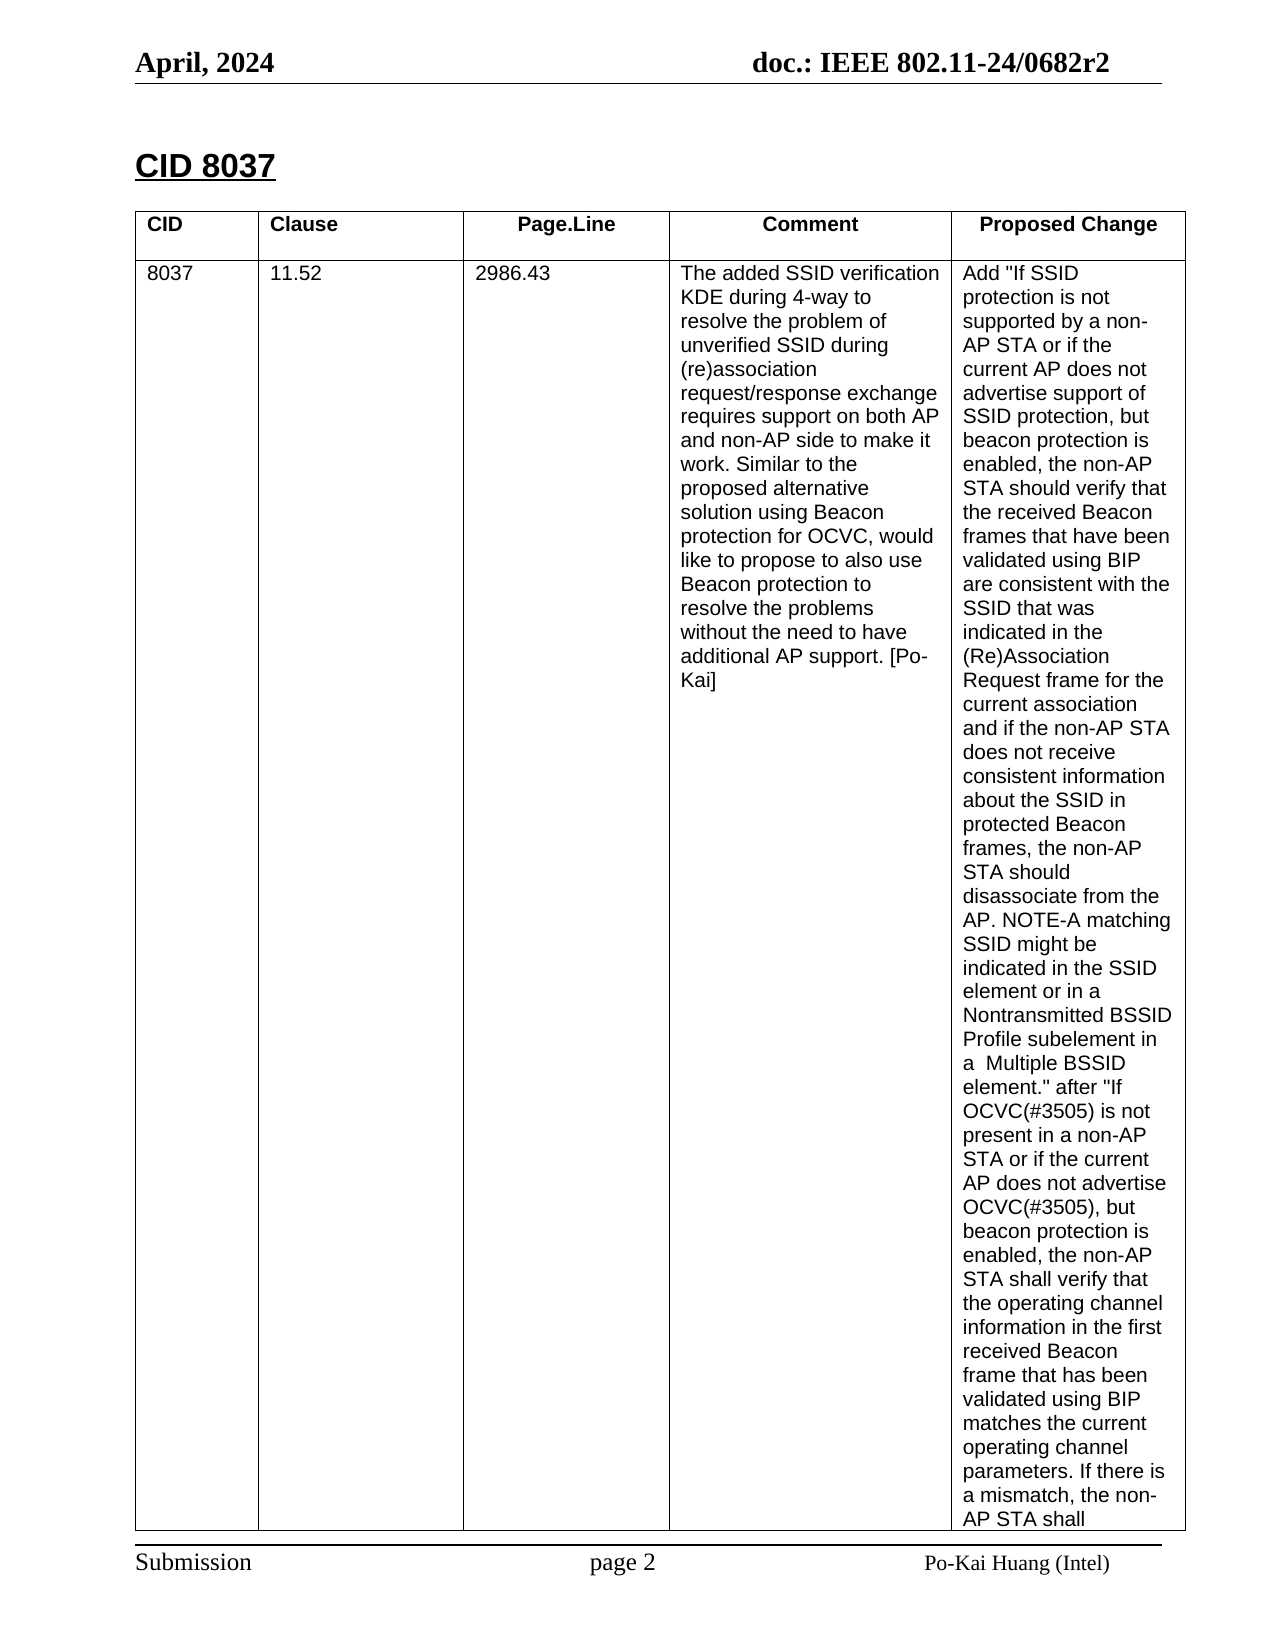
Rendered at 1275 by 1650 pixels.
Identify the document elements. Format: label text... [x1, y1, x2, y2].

table_cell 2986.43 [464, 261, 669, 1530]
table_header Comment [670, 212, 951, 259]
subtitle CID 8037 [135, 146, 1162, 184]
table_header Clause [259, 212, 463, 259]
table_cell 8037 [136, 261, 258, 1530]
table_cell 11.52 [259, 261, 463, 1530]
table_header Proposed Change [952, 212, 1185, 259]
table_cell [670, 261, 951, 1530]
table_header Page.Line [464, 212, 669, 259]
table_header CID [136, 212, 258, 259]
